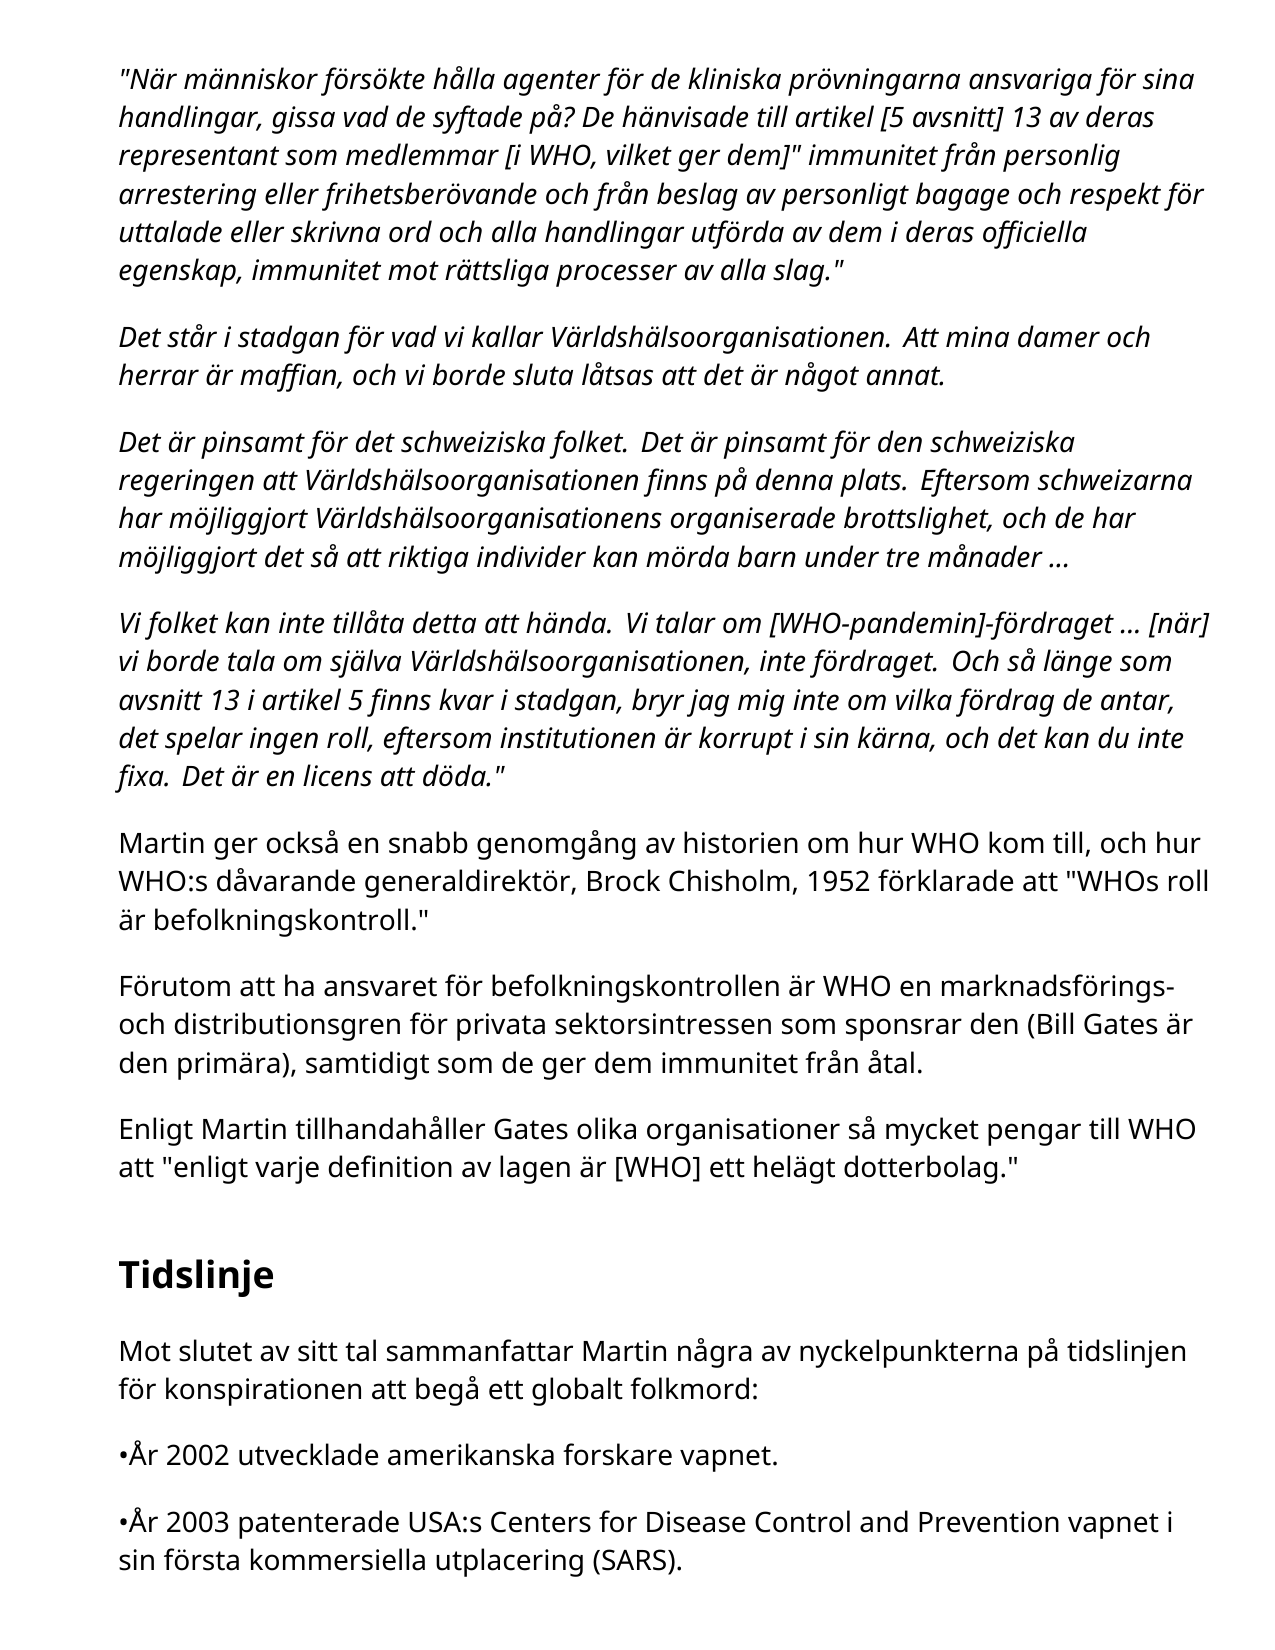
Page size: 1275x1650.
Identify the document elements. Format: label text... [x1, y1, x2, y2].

text •År 2003 patenterade USA:s Centers for Disease Control and Prevention vapnet i sin första kommersiella utplacering (SARS). [118, 1502, 1216, 1579]
text •År 2002 utvecklade amerikanska forskare vapnet. [118, 1436, 1216, 1474]
text Enligt Martin tillhandahåller Gates olika organisationer så mycket pengar till WHO att "enligt varje definition av lagen är [WHO] ett helägt dotterbolag." [118, 1109, 1216, 1186]
text Förutom att ha ansvaret för befolkningskontrollen är WHO en marknadsförings- och distributionsgren för privata sektorsintressen som sponsrar den (Bill Gates är den primära), samtidigt som de ger dem immunitet från åtal. [118, 966, 1216, 1081]
text Det står i stadgan för vad vi kallar Världshälsoorganisationen. Att mina damer och herrar är maffian, och vi borde sluta låtsas att det är något annat. [118, 317, 1216, 394]
text "När människor försökte hålla agenter för de kliniska prövningarna ansvariga för sina handlingar, gissa vad de syftade på? De hänvisade till artikel [5 avsnitt] 13 av deras representant som medlemmar [i WHO, vilket ger dem]" immunitet från personlig arrestering eller frihetsberövande och från beslag av personligt bagage och respekt för uttalade eller skrivna ord och alla handlingar utförda av dem i deras officiella egenskap, immunitet mot rättsliga processer av alla slag." [118, 59, 1216, 289]
text Mot slutet av sitt tal sammanfattar Martin några av nyckelpunkterna på tidslinjen för konspirationen att begå ett globalt folkmord: [118, 1331, 1216, 1408]
text Martin ger också en snabb genomgång av historien om hur WHO kom till, och hur WHO:s dåvarande generaldirektör, Brock Chisholm, 1952 förklarade att "WHOs roll är befolkningskontroll." [118, 823, 1216, 938]
text Vi folket kan inte tillåta detta att hända. Vi talar om [WHO-pandemin]-fördraget ... [när] vi borde tala om själva Världshälsoorganisationen, inte fördraget. Och så länge som avsnitt 13 i artikel 5 finns kvar i stadgan, bryr jag mig inte om vilka fördrag de antar, det spelar ingen roll, eftersom institutionen är korrupt i sin kärna, och det kan du inte fixa. Det är en licens att döda." [118, 603, 1216, 795]
text Det är pinsamt för det schweiziska folket. Det är pinsamt för den schweiziska regeringen att Världshälsoorganisationen finns på denna plats. Eftersom schweizarna har möjliggjort Världshälsoorganisationens organiserade brottslighet, och de har möjliggjort det så att riktiga individer kan mörda barn under tre månader ... [118, 422, 1216, 575]
text Tidslinje [118, 1249, 1216, 1300]
